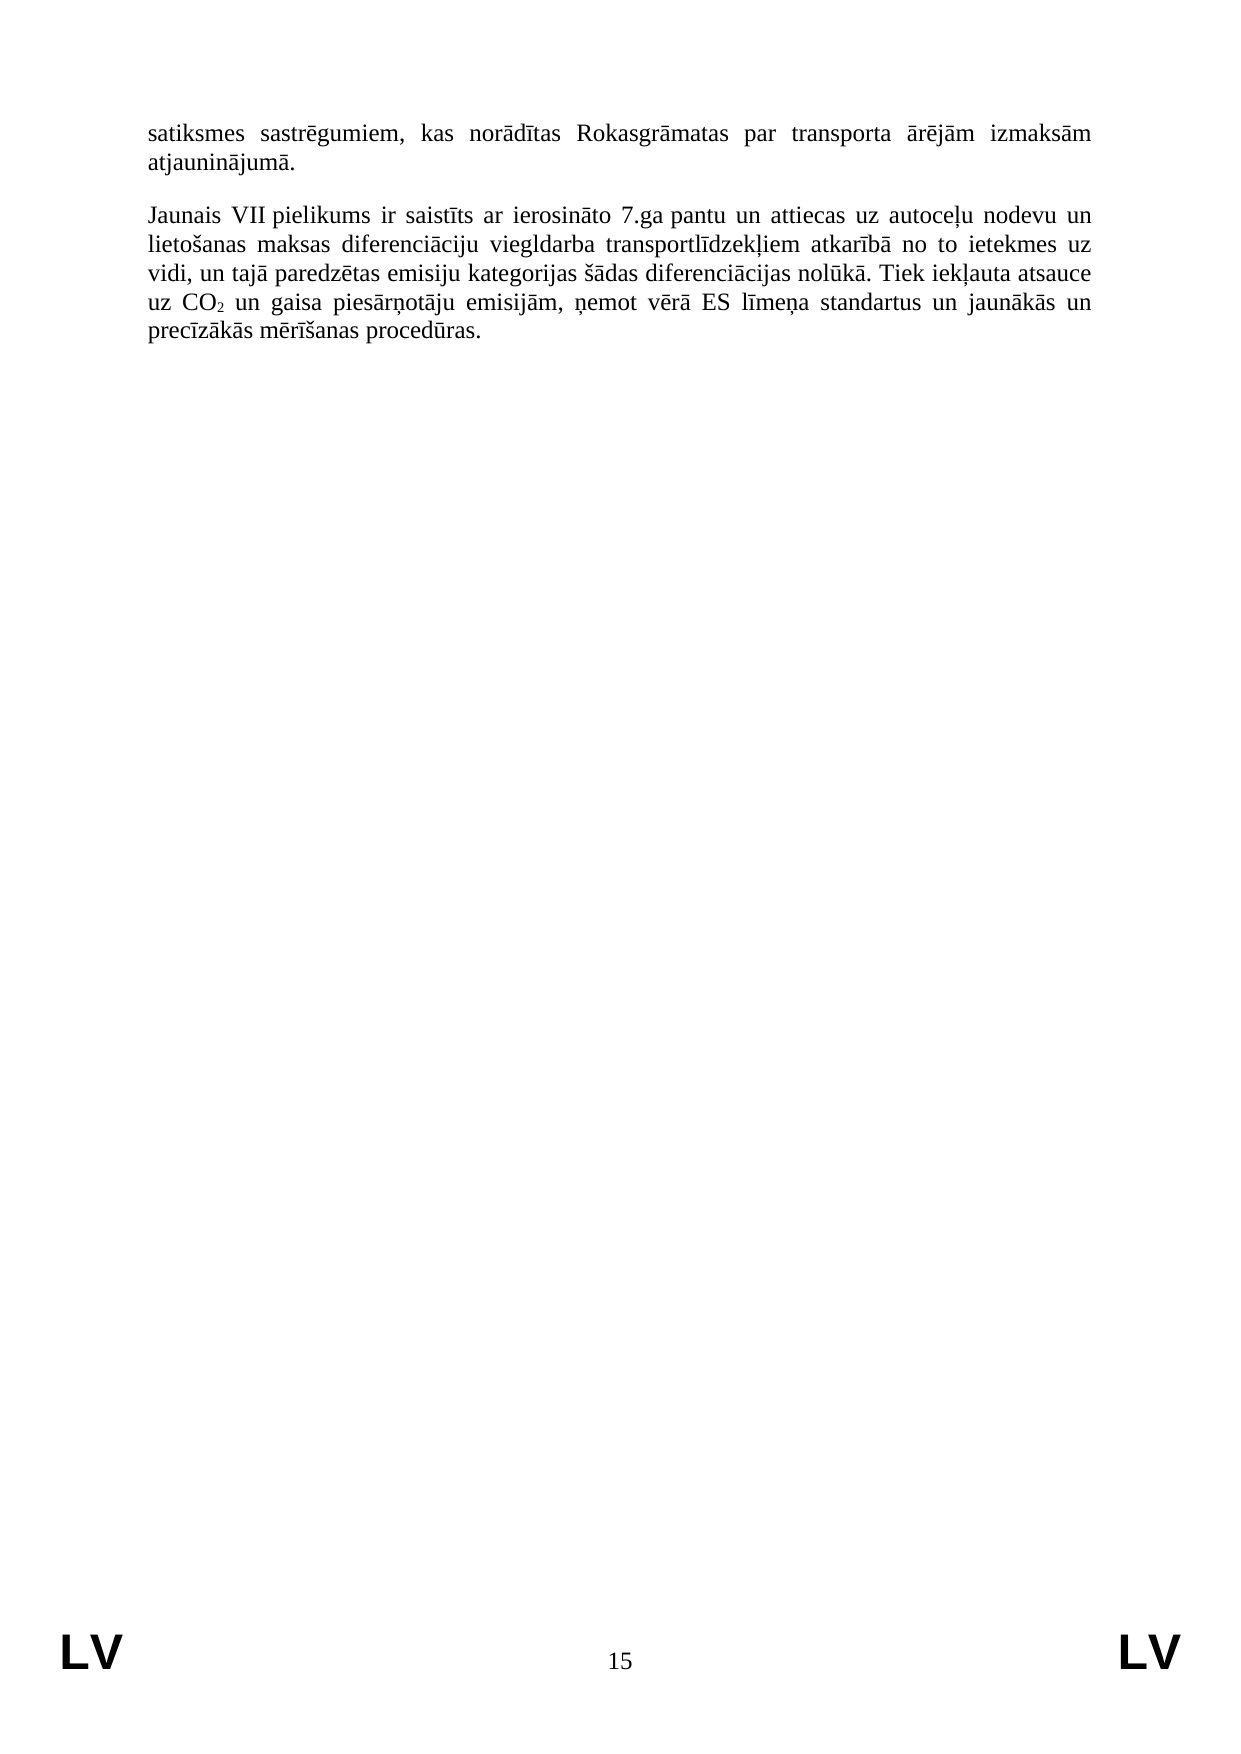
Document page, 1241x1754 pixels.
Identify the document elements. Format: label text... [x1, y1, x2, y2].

text Jaunais VII pielikums ir saistīts ar ierosināto 7.ga pantu un attiecas uz autoceļu nodevu un lietošanas maksas diferenciāciju viegldarba transportlīdzekļiem atkarībā no to ietekmes uz vidi, un tajā paredzētas emisiju kategorijas šādas diferenciācijas nolūkā. Tiek iekļauta atsauce uz CO2 un gaisa piesārņotāju emisijām, ņemot vērā ES līmeņa standartus un jaunākās un precīzākās mērīšanas procedūras. [148, 201, 1093, 344]
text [148, 118, 1093, 176]
